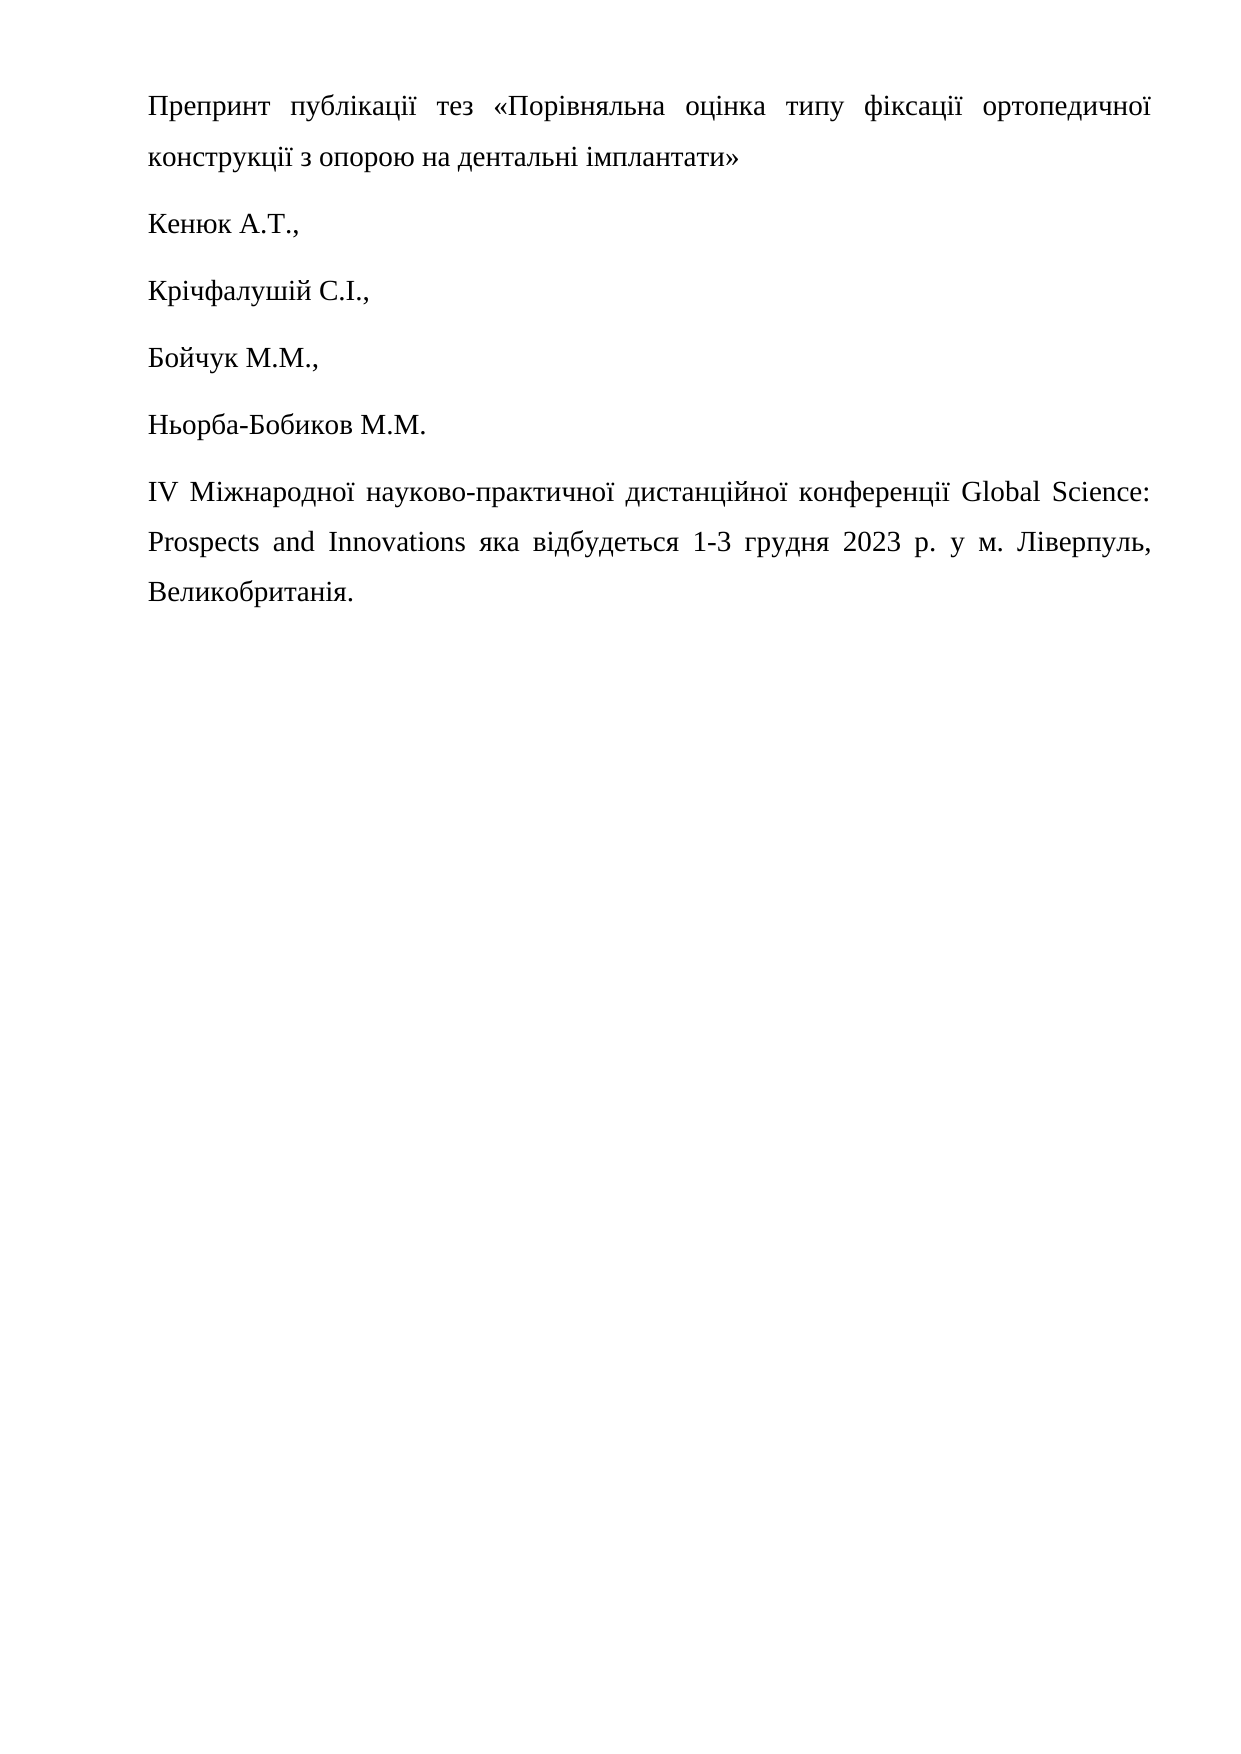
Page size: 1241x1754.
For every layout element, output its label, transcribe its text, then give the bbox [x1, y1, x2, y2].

text IV Міжнародної науково-практичної дистанційної конференції Global Science: Prospects and Innovations яка відбудеться 1-3 грудня 2023 р. у м. Ліверпуль, Великобританія. [148, 474, 1152, 608]
text Крічфалушій С.І., [148, 273, 1152, 306]
text Бойчук М.М., [148, 340, 1152, 373]
text Препринт публікації тез «Порівняльна оцінка типу фіксації ортопедичної конструкції з опорою на дентальні імплантати» [148, 88, 1152, 172]
text Кенюк А.Т., [148, 206, 1152, 239]
text Ньорба-Бобиков М.М. [148, 407, 1152, 440]
